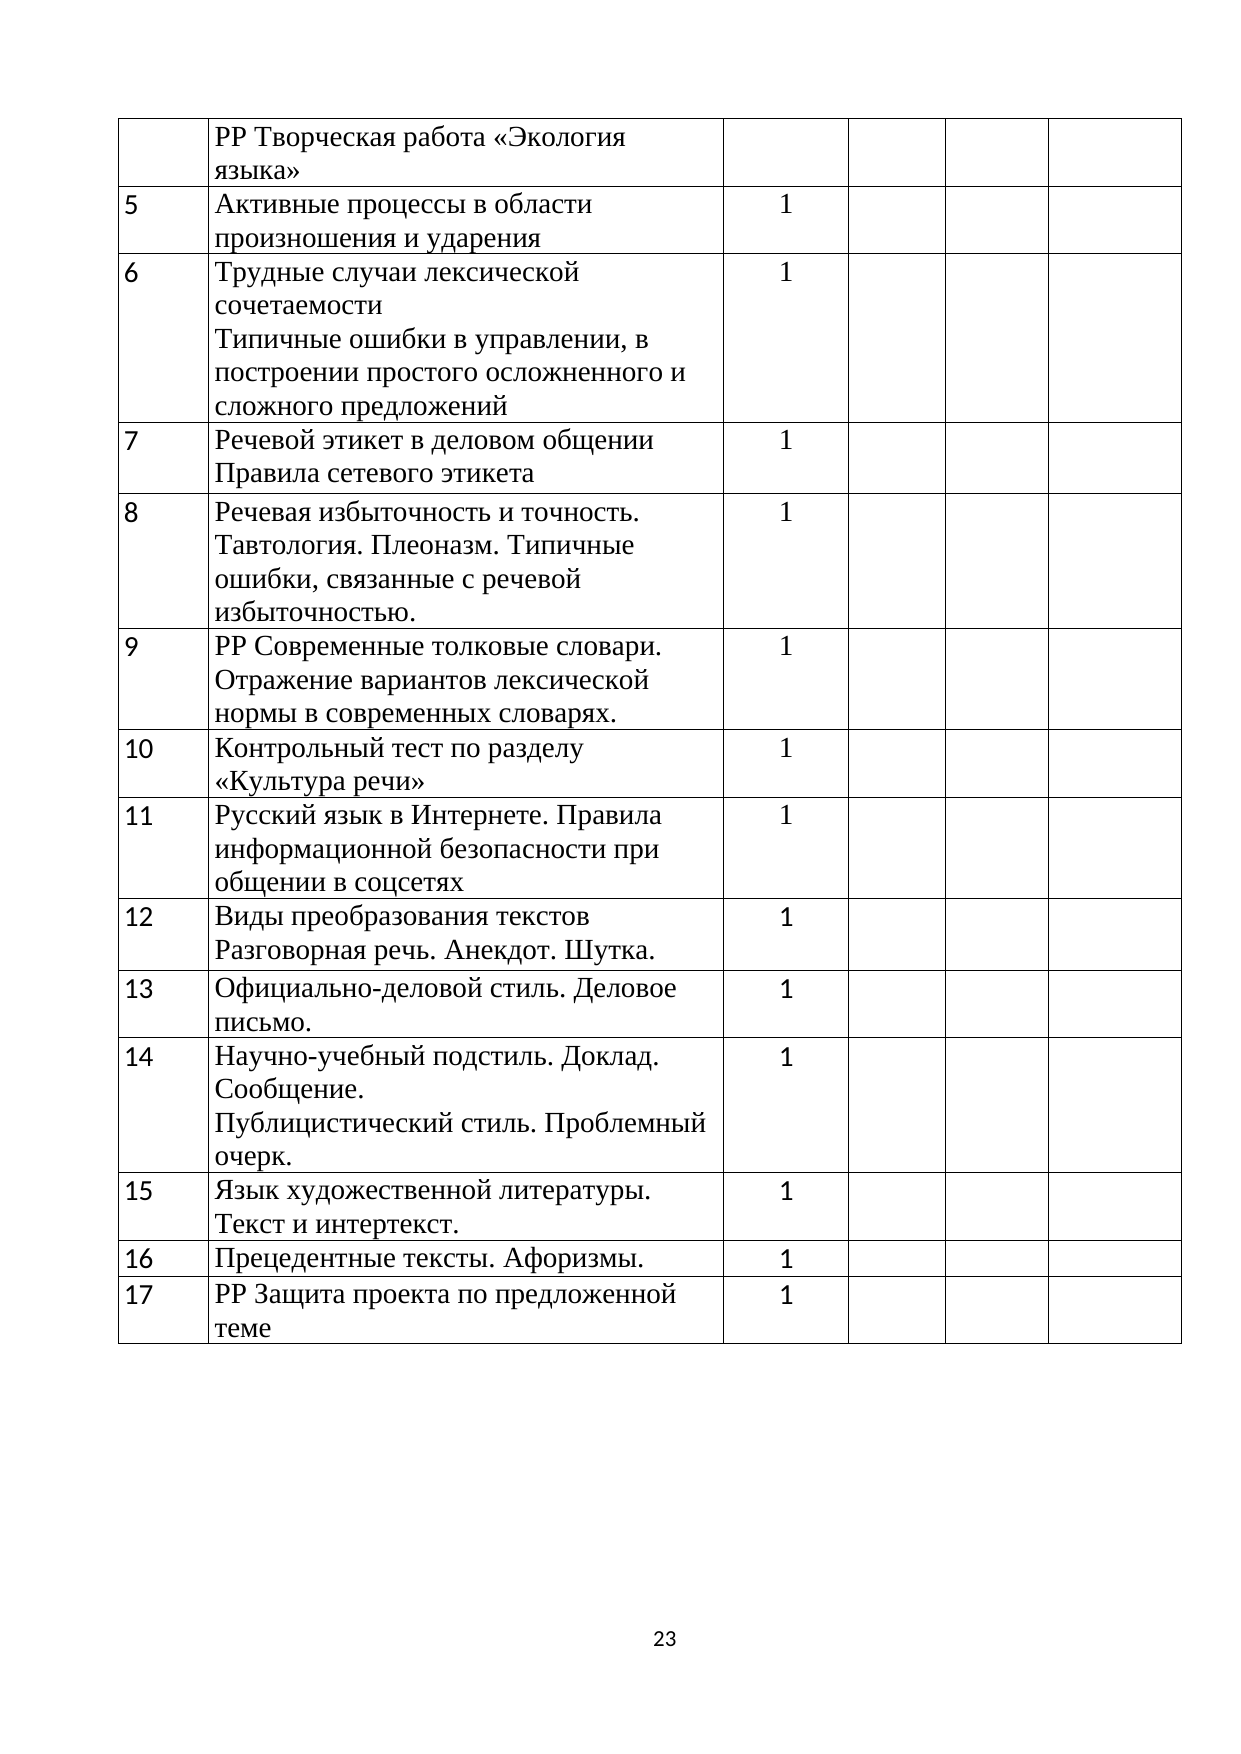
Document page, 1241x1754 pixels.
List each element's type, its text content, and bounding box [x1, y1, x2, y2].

table_cell [1049, 730, 1181, 797]
table_cell 8 [119, 494, 208, 628]
table_cell Речевая избыточность и точность. Тавтология. Плеоназм. Типичные ошибки, связанные с речевой избыточностью. [209, 494, 723, 628]
table_cell 1 [724, 899, 848, 970]
table_cell [1049, 119, 1181, 186]
table_cell [946, 423, 1048, 493]
table_cell Прецедентные тексты. Афоризмы. [209, 1241, 723, 1276]
table_cell [1049, 494, 1181, 628]
table_cell [849, 899, 945, 970]
table_cell [1049, 1241, 1181, 1276]
table_cell Виды преобразования текстов Разговорная речь. Анекдот. Шутка. [209, 899, 723, 970]
table_cell Контрольный тест по разделу «Культура речи» [209, 730, 723, 797]
table_cell Русский язык в Интернете. Правила информационной безопасности при общении в соцсетях [209, 798, 723, 898]
table_cell 1 [724, 254, 848, 422]
table_cell 1 [724, 494, 848, 628]
table_cell [946, 187, 1048, 253]
table_cell [1049, 1277, 1181, 1343]
table_cell [1049, 971, 1181, 1037]
table_cell [946, 119, 1048, 186]
table_cell 1 [724, 971, 848, 1037]
table_cell 1 [724, 798, 848, 898]
table_cell [849, 187, 945, 253]
table_cell 15 [119, 1173, 208, 1239]
table_cell 1 [724, 1277, 848, 1343]
table_cell РР Защита проекта по предложенной теме [209, 1277, 723, 1343]
table_cell 1 [724, 119, 848, 186]
table_cell [946, 1241, 1048, 1276]
table_cell 11 [119, 798, 208, 898]
table_cell [1049, 899, 1181, 970]
table_cell [849, 1277, 945, 1343]
table_cell Активные процессы в области произношения и ударения [209, 187, 723, 253]
table_cell [946, 798, 1048, 898]
table_cell Трудные случаи лексической сочетаемости Типичные ошибки в управлении, в построении простого осложненного и сложного предложений [209, 254, 723, 422]
table_cell [1049, 254, 1181, 422]
table_cell [849, 629, 945, 729]
table_cell 1 [724, 629, 848, 729]
table_cell 17 [119, 1277, 208, 1343]
table_cell 1 [724, 1241, 848, 1276]
table_cell 12 [119, 899, 208, 970]
table_cell [946, 1173, 1048, 1239]
table_cell [849, 1038, 945, 1172]
table_cell [849, 494, 945, 628]
table_cell [1049, 1173, 1181, 1239]
table_cell [1049, 423, 1181, 493]
table_cell [946, 254, 1048, 422]
table_cell 1 [724, 1038, 848, 1172]
table_cell [946, 629, 1048, 729]
table_cell [1049, 1038, 1181, 1172]
table_cell 5 [119, 187, 208, 253]
table_cell 1 [724, 730, 848, 797]
table_cell [849, 1173, 945, 1239]
table_cell [946, 494, 1048, 628]
table_cell 9 [119, 629, 208, 729]
table_cell [849, 730, 945, 797]
table_cell [849, 119, 945, 186]
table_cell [209, 119, 723, 186]
table_cell Речевой этикет в деловом общении Правила сетевого этикета [209, 423, 723, 493]
table_cell 14 [119, 1038, 208, 1172]
table_cell [849, 254, 945, 422]
table_cell 1 [724, 423, 848, 493]
table_cell [849, 1241, 945, 1276]
table_cell [946, 1038, 1048, 1172]
table_cell 1 [724, 187, 848, 253]
table_cell [946, 899, 1048, 970]
table_cell 13 [119, 971, 208, 1037]
table_cell 7 [119, 423, 208, 493]
table_cell РР Современные толковые словари. Отражение вариантов лексической нормы в современных словарях. [209, 629, 723, 729]
table_cell [946, 971, 1048, 1037]
table_cell 4 [119, 119, 208, 186]
table_cell [1049, 187, 1181, 253]
table_cell Научно-учебный подстиль. Доклад. Сообщение. Публицистический стиль. Проблемный очерк. [209, 1038, 723, 1172]
table_cell 6 [119, 254, 208, 422]
table_cell 1 [724, 1173, 848, 1239]
table_cell Официально-деловой стиль. Деловое письмо. [209, 971, 723, 1037]
table_cell [946, 1277, 1048, 1343]
table_cell 16 [119, 1241, 208, 1276]
table_cell Язык художественной литературы. Текст и интертекст. [209, 1173, 723, 1239]
table_cell [1049, 798, 1181, 898]
table_cell [849, 971, 945, 1037]
table_cell [849, 423, 945, 493]
table_cell 10 [119, 730, 208, 797]
table_cell [849, 798, 945, 898]
table_cell [946, 730, 1048, 797]
table_cell [1049, 629, 1181, 729]
